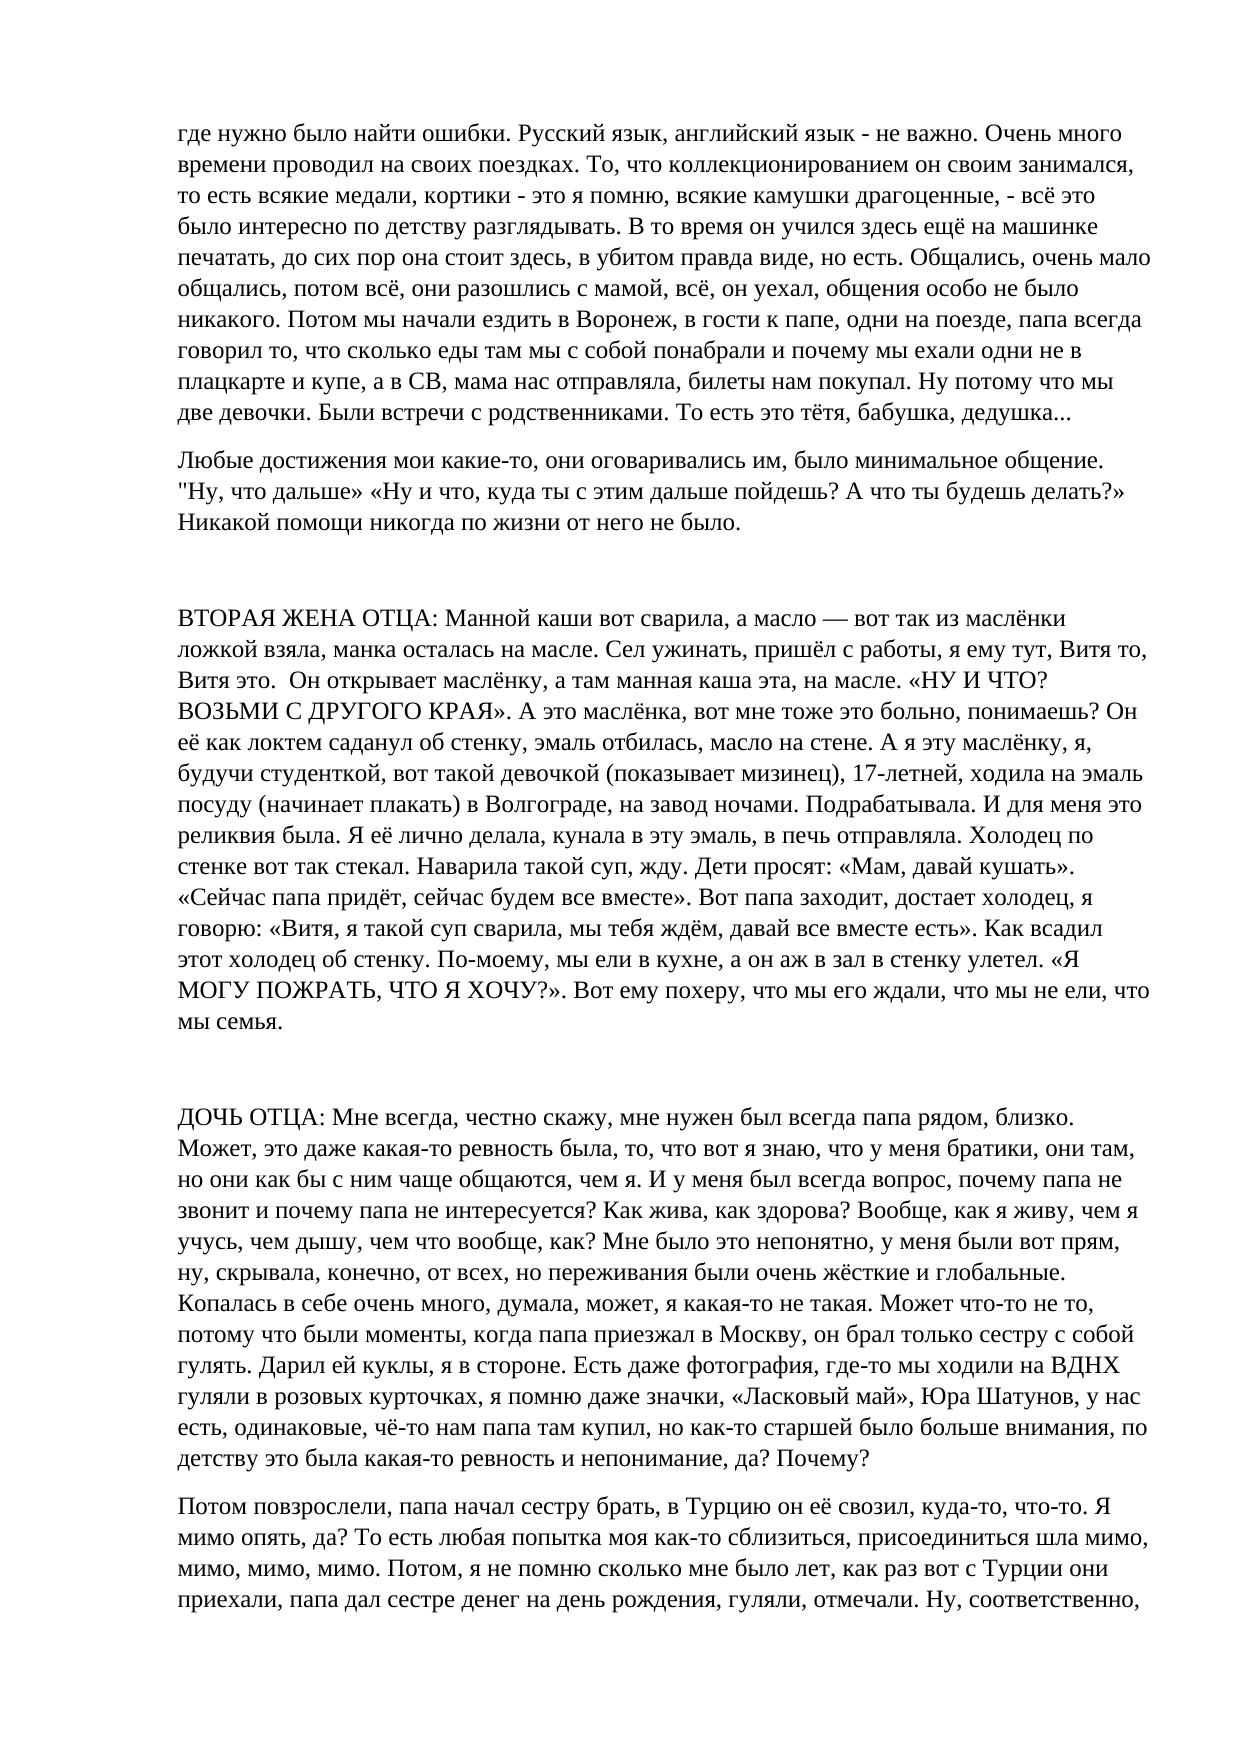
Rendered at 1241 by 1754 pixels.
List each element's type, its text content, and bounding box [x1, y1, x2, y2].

text ВТОРАЯ ЖЕНА ОТЦА: Манной каши вот сварила, а масло — вот так из маслёнки ложкой взяла, манка осталась на масле. Сел ужинать, пришёл с работы, я ему тут, Витя то, Витя это. Он открывает маслёнку, а там манная каша эта, на масле. «НУ И ЧТО? ВОЗЬМИ С ДРУГОГО КРАЯ». А это маслёнка, вот мне тоже это больно, понимаешь? Он её как локтем саданул об стенку, эмаль отбилась, масло на стене. А я эту маслёнку, я, будучи студенткой, вот такой девочкой (показывает мизинец), 17-летней, ходила на эмаль посуду (начинает плакать) в Волгограде, на завод ночами. Подрабатывала. И для меня это реликвия была. Я её лично делала, кунала в эту эмаль, в печь отправляла. Холодец по стенке вот так стекал. Наварила такой суп, жду. Дети просят: «Мам, давай кушать». «Сейчас папа придёт, сейчас будем все вместе». Вот папа заходит, достает холодец, я говорю: «Витя, я такой суп сварила, мы тебя ждём, давай все вместе есть». Как всадил этот холодец об стенку. По-моему, мы ели в кухне, а он аж в зал в стенку улетел. «Я МОГУ ПОЖРАТЬ, ЧТО Я ХОЧУ?». Вот ему похеру, что мы его ждали, что мы не ели, что мы семья. [177, 603, 1152, 1035]
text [177, 1491, 1152, 1613]
text ДОЧЬ ОТЦА: Мне всегда, честно скажу, мне нужен был всегда папа рядом, близко. Может, это даже какая-то ревность была, то, что вот я знаю, что у меня братики, они там, но они как бы с ним чаще общаются, чем я. И у меня был всегда вопрос, почему папа не звонит и почему папа не интересуется? Как жива, как здорова? Вообще, как я живу, чем я учусь, чем дышу, чем что вообще, как? Мне было это непонятно, у меня были вот прям, ну, скрывала, конечно, от всех, но переживания были очень жёсткие и глобальные. Копалась в себе очень много, думала, может, я какая-то не такая. Может что-то не то, потому что были моменты, когда папа приезжал в Москву, он брал только сестру с собой гулять. Дарил ей куклы, я в стороне. Есть даже фотография, где-то мы ходили на ВДНХ гуляли в розовых курточках, я помню даже значки, «Ласковый май», Юра Шатунов, у нас есть, одинаковые, чё-то нам папа там купил, но как-то старшей было больше внимания, по детству это была какая-то ревность и непонимание, да? Почему? [177, 1102, 1152, 1472]
text Любые достижения мои какие-то, они оговаривались им, было минимальное общение. "Ну, что дальше» «Ну и что, куда ты с этим дальше пойдешь? А что ты будешь делать?» Никакой помощи никогда по жизни от него не было. [177, 445, 1152, 536]
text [177, 118, 1152, 426]
